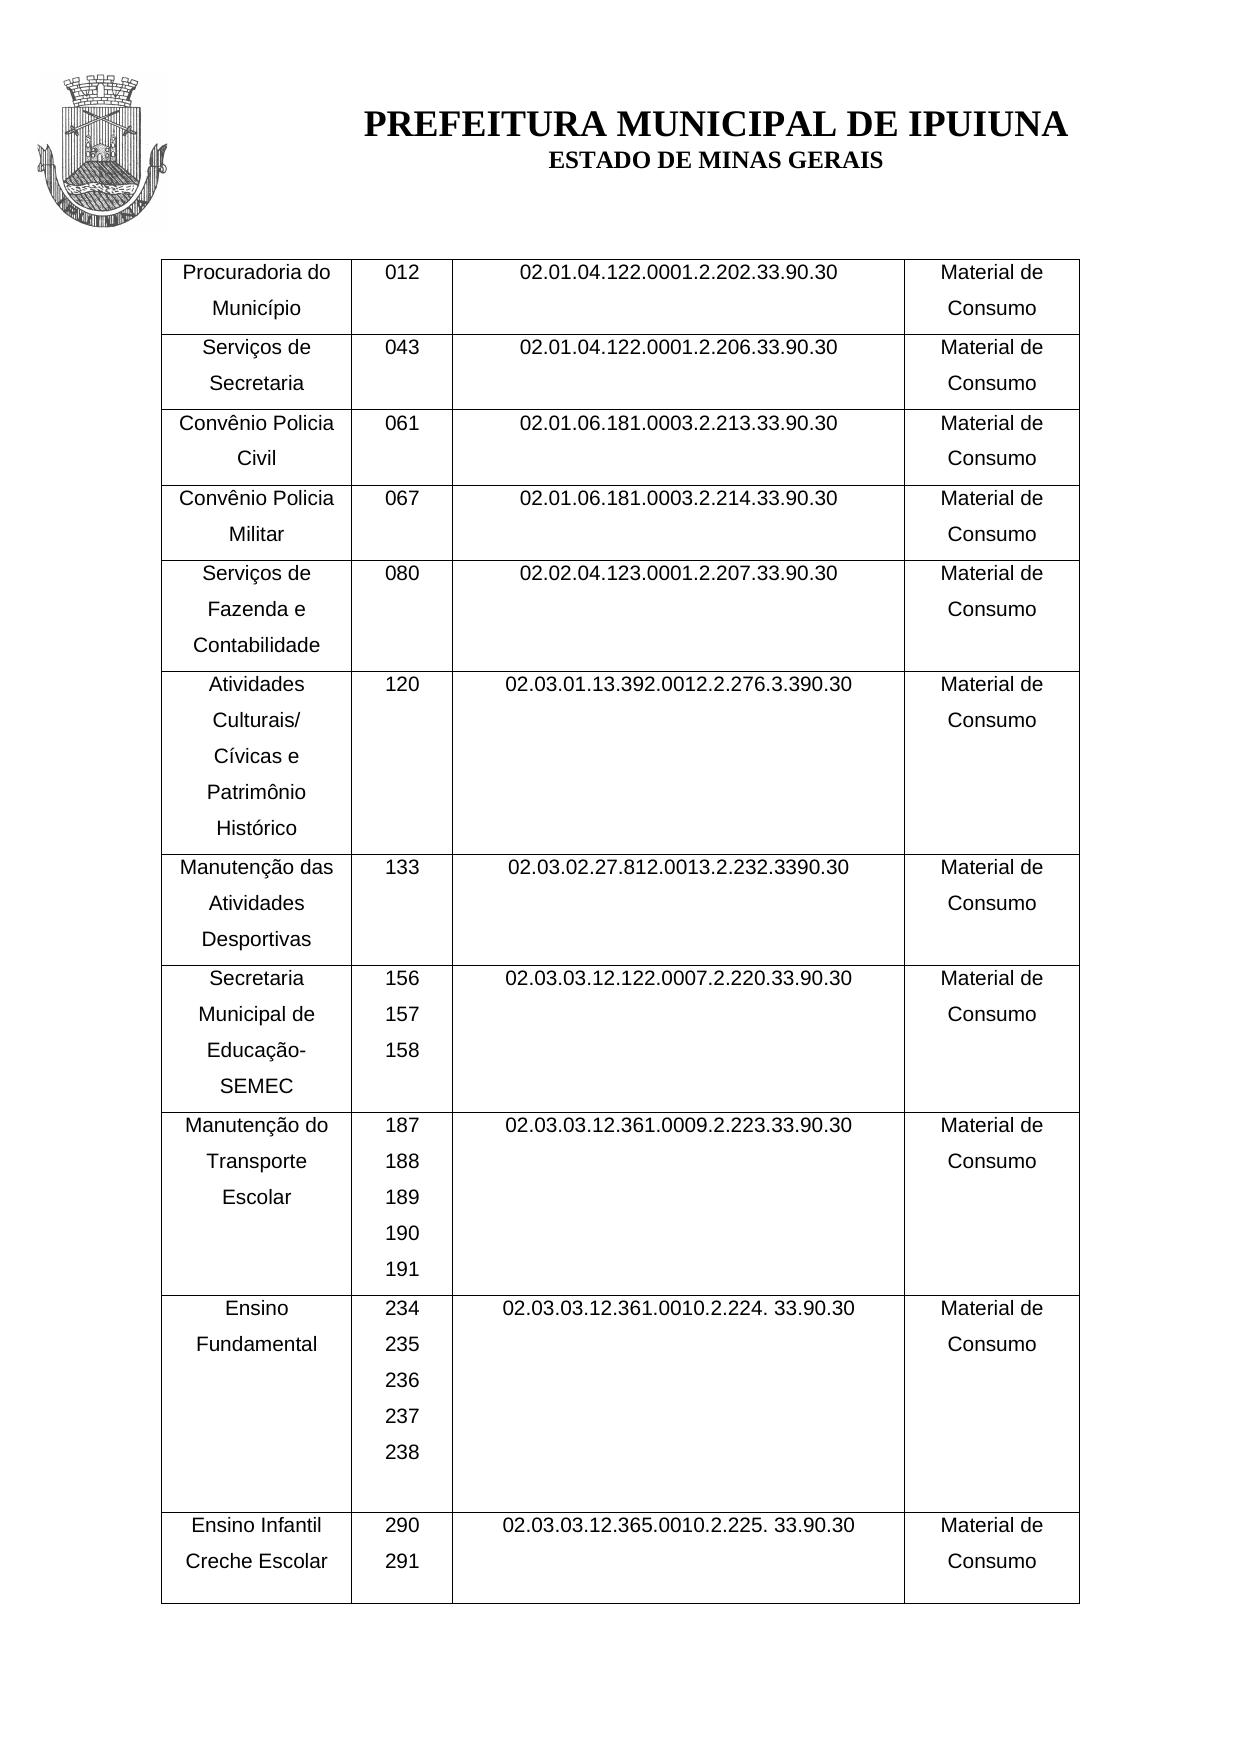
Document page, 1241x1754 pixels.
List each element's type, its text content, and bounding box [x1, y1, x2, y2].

table_cell 043 [352, 335, 452, 409]
table_cell 290 291 292 293 294 [352, 1513, 452, 1603]
table_cell Material de Consumo [905, 486, 1079, 560]
table_cell 02.03.03.12.365.0010.2.225. 33.90.30 [453, 1513, 904, 1603]
table_cell Material de Consumo [905, 1296, 1079, 1512]
table_cell Convênio Policia Militar [162, 486, 351, 560]
table_cell 120 [352, 672, 452, 854]
table_cell 187 188 189 190 191 [352, 1113, 452, 1295]
table_cell 02.03.03.12.361.0010.2.224. 33.90.30 [453, 1296, 904, 1512]
table_cell Material de Consumo [905, 561, 1079, 671]
table_cell Procuradoria do Município [162, 260, 351, 334]
table_cell Material de Consumo [905, 1113, 1079, 1295]
table_cell 02.03.03.12.361.0009.2.223.33.90.30 [453, 1113, 904, 1295]
table_cell Material de Consumo [905, 855, 1079, 965]
table_cell 133 [352, 855, 452, 965]
table_cell Material de Consumo [905, 966, 1079, 1112]
table_cell 02.03.01.13.392.0012.2.276.3.390.30 [453, 672, 904, 854]
table_cell 02.03.02.27.812.0013.2.232.3390.30 [453, 855, 904, 965]
table_cell 061 [352, 410, 452, 484]
table_cell 02.01.06.181.0003.2.214.33.90.30 [453, 486, 904, 560]
table_cell 02.02.04.123.0001.2.207.33.90.30 [453, 561, 904, 671]
table_cell Material de Consumo [905, 1513, 1079, 1603]
table_cell Secretaria Municipal de Educação-SEMEC [162, 966, 351, 1112]
table_cell 02.01.04.122.0001.2.202.33.90.30 [453, 260, 904, 334]
table_cell Material de Consumo [905, 410, 1079, 484]
table_cell Ensino Infantil Creche Escolar [162, 1513, 351, 1603]
table_cell 156 157 158 [352, 966, 452, 1112]
table_cell Material de Consumo [905, 672, 1079, 854]
table_cell Manutenção do Transporte Escolar [162, 1113, 351, 1295]
table_cell Material de Consumo [905, 260, 1079, 334]
table_cell 02.01.04.122.0001.2.206.33.90.30 [453, 335, 904, 409]
table_cell Material de Consumo [905, 335, 1079, 409]
table_cell Manutenção das Atividades Desportivas [162, 855, 351, 965]
table_cell 02.03.03.12.122.0007.2.220.33.90.30 [453, 966, 904, 1112]
table_cell Serviços de Secretaria [162, 335, 351, 409]
table_cell 080 [352, 561, 452, 671]
table_cell Ensino Fundamental [162, 1296, 351, 1512]
table_cell 012 [352, 260, 452, 334]
table_cell Atividades Culturais/ Cívicas e Patrimônio Histórico [162, 672, 351, 854]
table_cell 02.01.06.181.0003.2.213.33.90.30 [453, 410, 904, 484]
table_cell Convênio Policia Civil [162, 410, 351, 484]
table_cell Serviços de Fazenda e Contabilidade [162, 561, 351, 671]
table_cell 234 235 236 237 238 [352, 1296, 452, 1512]
picture [37, 73, 168, 231]
table_cell 067 [352, 486, 452, 560]
